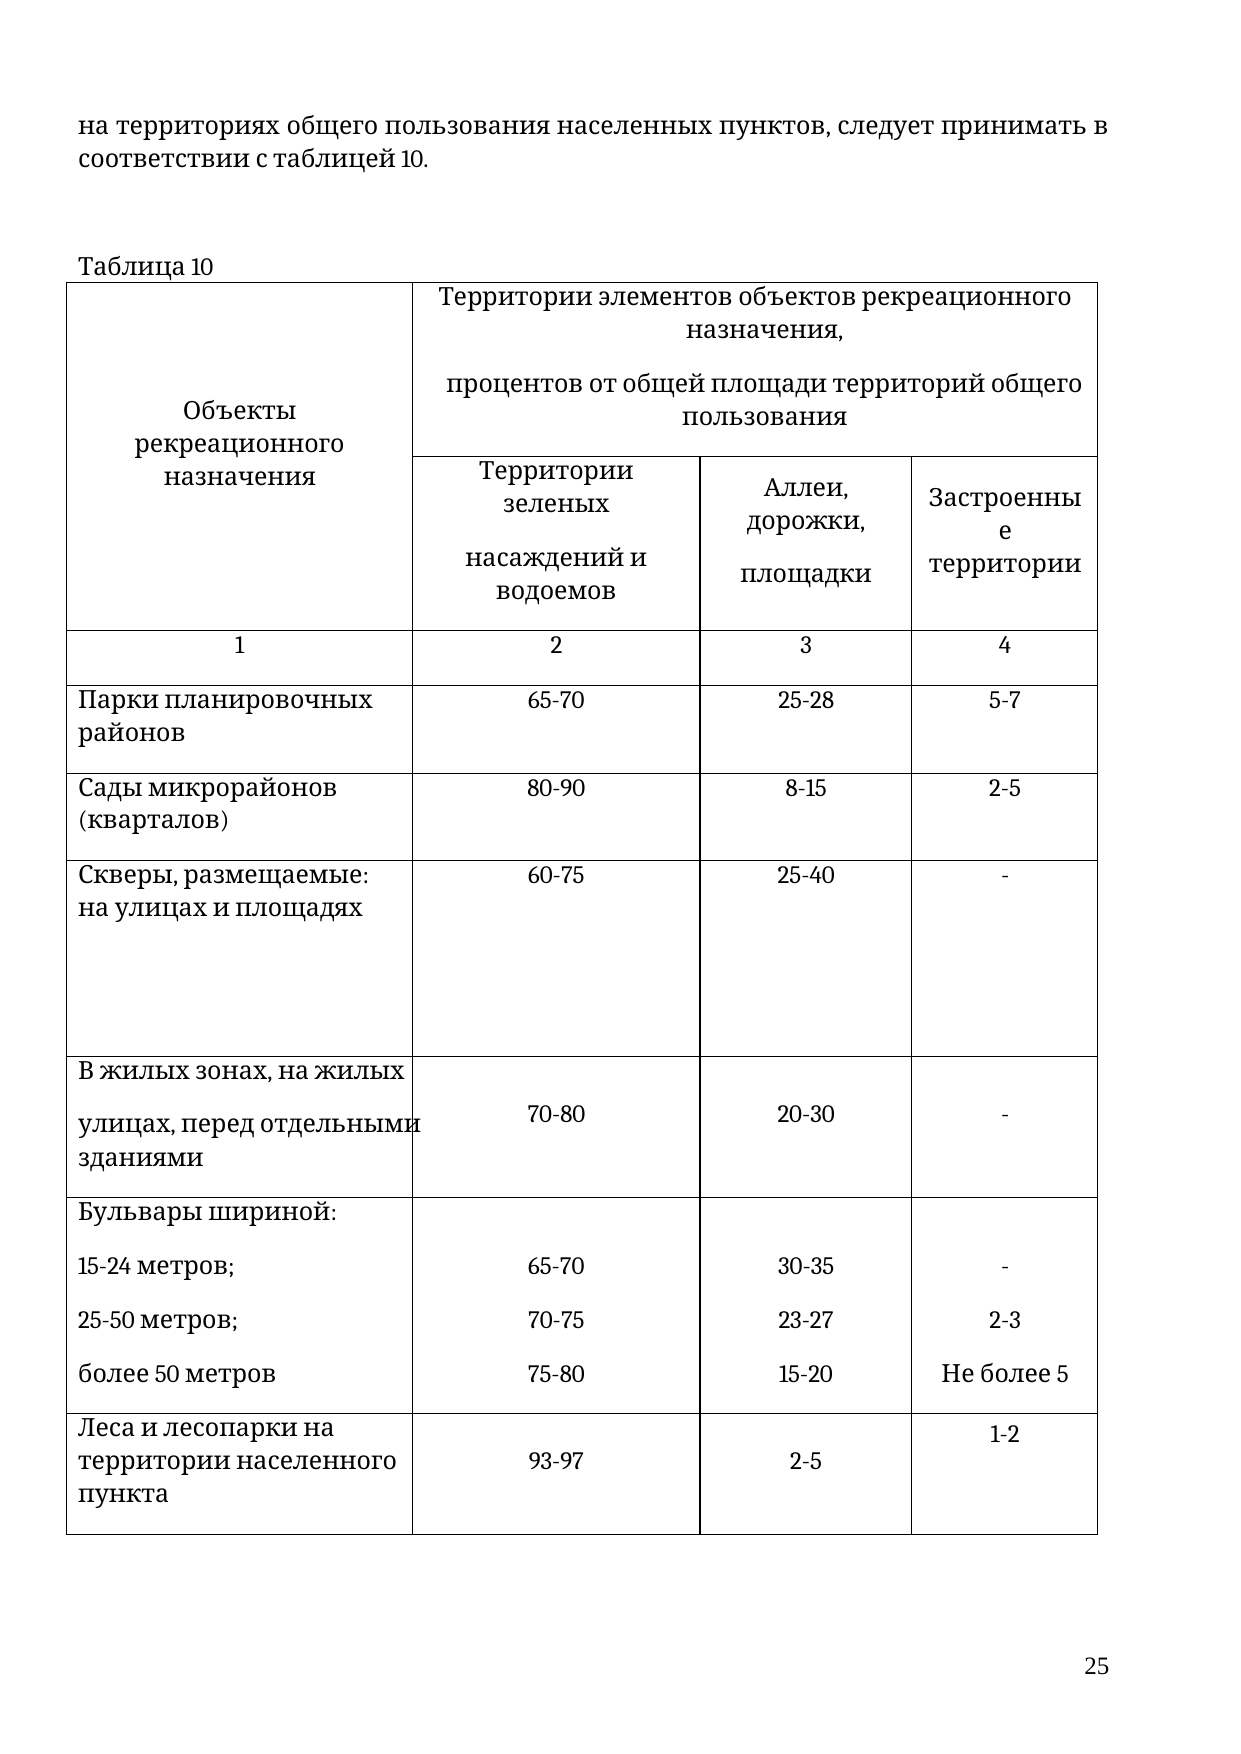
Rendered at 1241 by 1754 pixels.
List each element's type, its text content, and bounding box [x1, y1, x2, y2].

table_cell 4 [912, 631, 1097, 685]
table_cell 25-40 [701, 861, 911, 1056]
table_cell 8-15 [701, 774, 911, 860]
table_cell 30-35 23-27 15-20 [701, 1198, 911, 1413]
table_cell 80-90 [413, 774, 699, 860]
table_cell 2-5 [701, 1414, 911, 1533]
table_cell Застроенные территории [912, 457, 1097, 630]
table_cell Бульвары шириной: 15-; 25-; более [67, 1198, 412, 1413]
table_cell - 2-3 Не более 5 [912, 1198, 1097, 1413]
table_cell 2-5 [912, 774, 1097, 860]
table_cell В жилых зонах, на жилых улицах, перед отдельными зданиями [67, 1057, 412, 1197]
table_cell 2 [413, 631, 699, 685]
table_cell Скверы, размещаемые: на улицах и площадях [67, 861, 412, 1056]
table_cell Аллеи, дорожки, площадки [701, 457, 911, 630]
table_cell 3 [701, 631, 911, 685]
text Таблица 10 [78, 253, 1109, 282]
table_cell Леса и лесопарки на территории населенного пункта [67, 1414, 412, 1533]
table_cell Парки планировочных районов [67, 686, 412, 772]
table_cell 65-70 [413, 686, 699, 772]
table_cell 5-7 [912, 686, 1097, 772]
table_cell 1 [67, 631, 412, 685]
table_cell 70-80 [413, 1057, 699, 1197]
table_cell Сады микрорайонов (кварталов) [67, 774, 412, 860]
table_cell 93-97 [413, 1414, 699, 1533]
table_cell Территории зеленых насаждений и водоемов [413, 457, 699, 630]
table_cell - [912, 1057, 1097, 1197]
table_cell 25-28 [701, 686, 911, 772]
table_cell 60-75 [413, 861, 699, 1056]
table_cell 65-70 70-75 75-80 [413, 1198, 699, 1413]
table_cell 20-30 [701, 1057, 911, 1197]
table_header Объекты рекреационного назначения [67, 283, 412, 630]
table_cell 1-2 [912, 1414, 1097, 1533]
table_header Территории элементов объектов рекреационного назначения, процентов от общей площади территорий общего пользования [413, 283, 1097, 456]
table_cell - [912, 861, 1097, 1056]
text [78, 112, 1109, 174]
